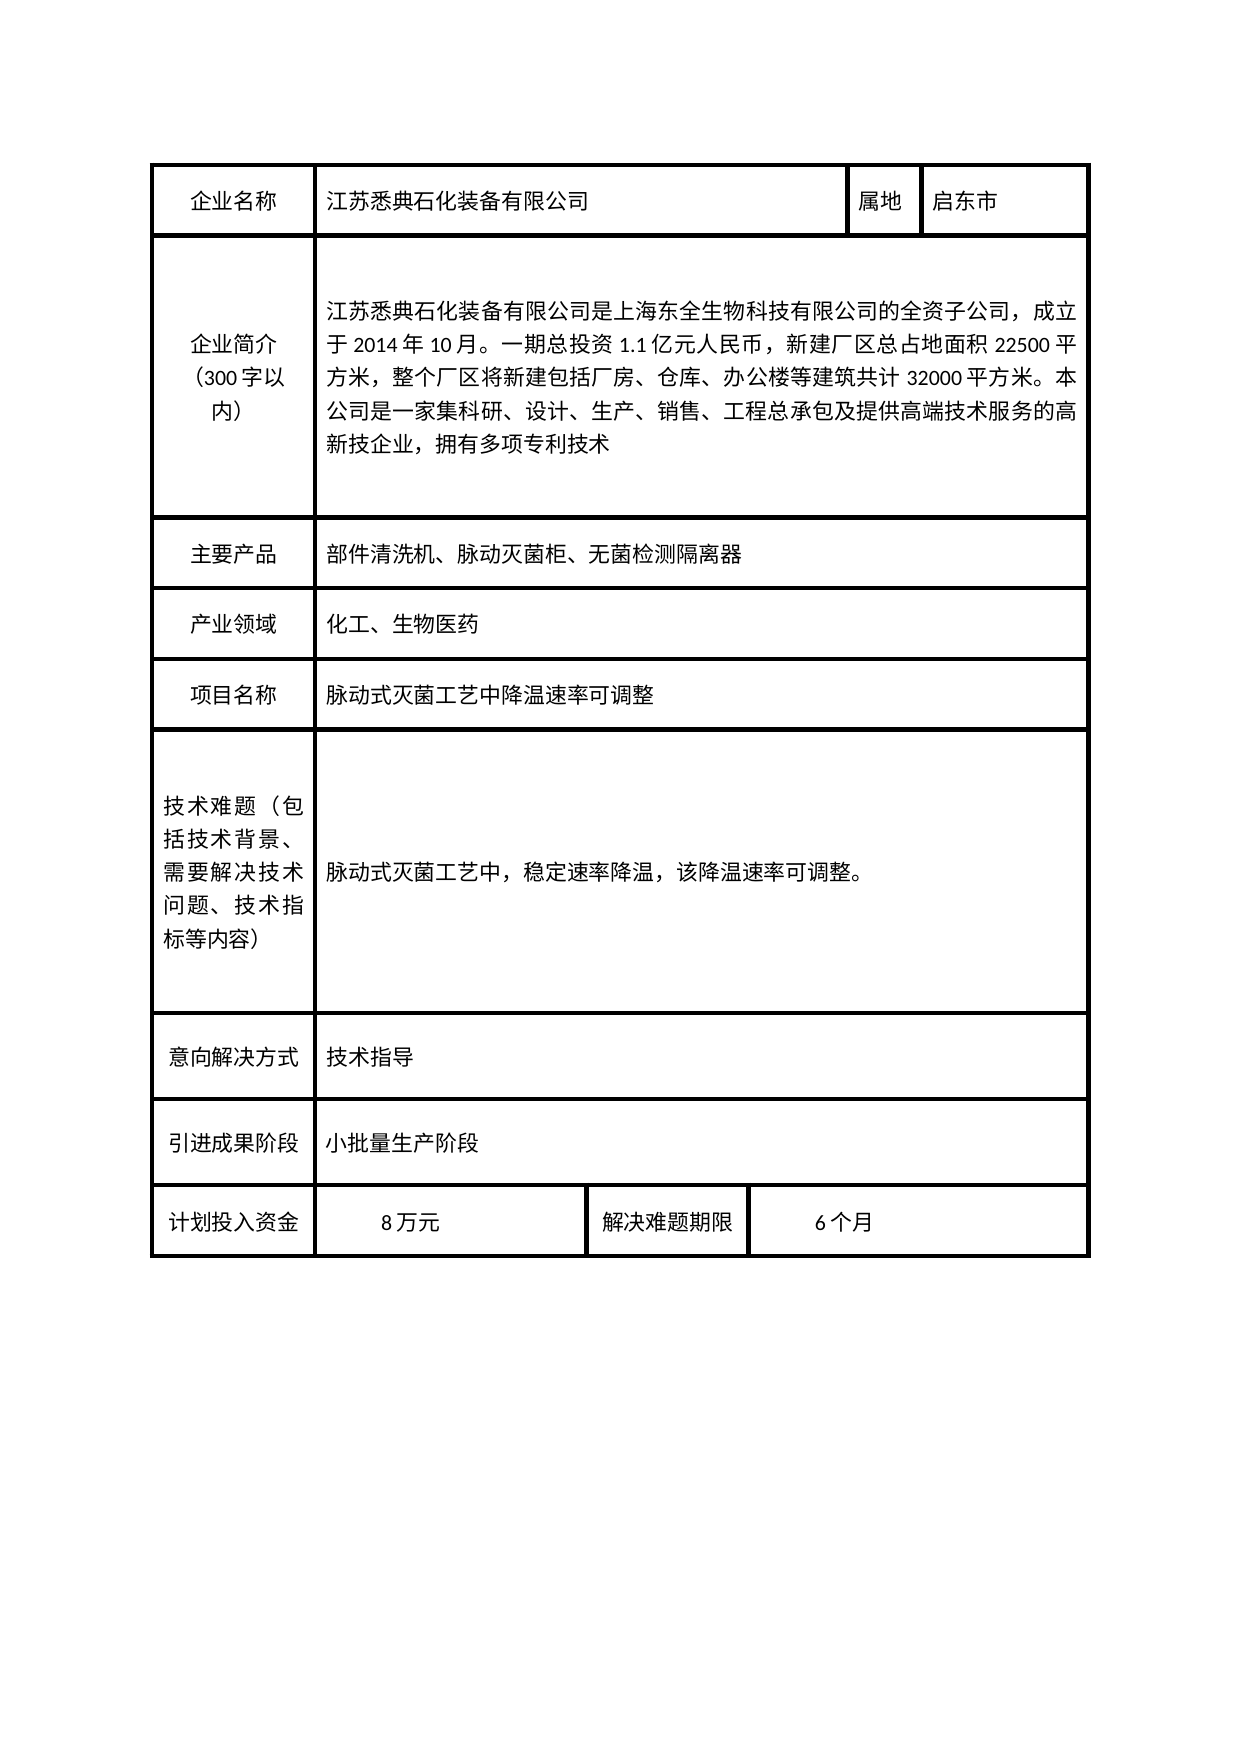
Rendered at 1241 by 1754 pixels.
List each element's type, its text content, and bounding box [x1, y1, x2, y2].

table_cell 引进成果阶段 [154, 1101, 313, 1183]
table_cell 脉动式灭菌工艺中降温速率可调整 [317, 661, 1086, 727]
table_header 江苏悉典石化装备有限公司 [317, 167, 845, 233]
table_cell 化工、生物医药 [317, 590, 1086, 656]
table_cell 脉动式灭菌工艺中，稳定速率降温，该降温速率可调整。 [317, 732, 1086, 1011]
table_cell 项目名称 [154, 661, 313, 727]
table_cell 意向解决方式 [154, 1015, 313, 1097]
table_cell 产业领域 [154, 590, 313, 656]
table_cell 企业简介 （300字以内） [154, 238, 313, 515]
table_header 企业名称 [154, 167, 313, 233]
table_cell 6个月 [751, 1187, 1086, 1253]
table_cell 技术难题（包括技术背景、需要解决技术问题、技术指标等内容） [154, 732, 313, 1011]
table_cell 江苏悉典石化装备有限公司是上海东全生物科技有限公司的全资子公司，成立于2014年10月。一期总投资1.1亿元人民币，新建厂区总占地面积22500平方米，整个厂区将新建包括厂房、仓库、办公楼等建筑共计32000平方米。本公司是一家集科研、设计、生产、销售、工程总承包及提供高端技术服务的高新技企业，拥有多项专利技术 [317, 238, 1086, 515]
table_cell 8万元 [317, 1187, 584, 1253]
table_header 属地 [850, 167, 919, 233]
table_cell 技术指导 [317, 1015, 1086, 1097]
table_cell 主要产品 [154, 520, 313, 586]
table_cell 部件清洗机、脉动灭菌柜、无菌检测隔离器 [317, 520, 1086, 586]
table_cell 计划投入资金 [154, 1187, 313, 1253]
table_cell 解决难题期限 [589, 1187, 746, 1253]
table_header 启东市 [924, 167, 1086, 233]
table_cell 小批量生产阶段 [317, 1101, 1086, 1183]
